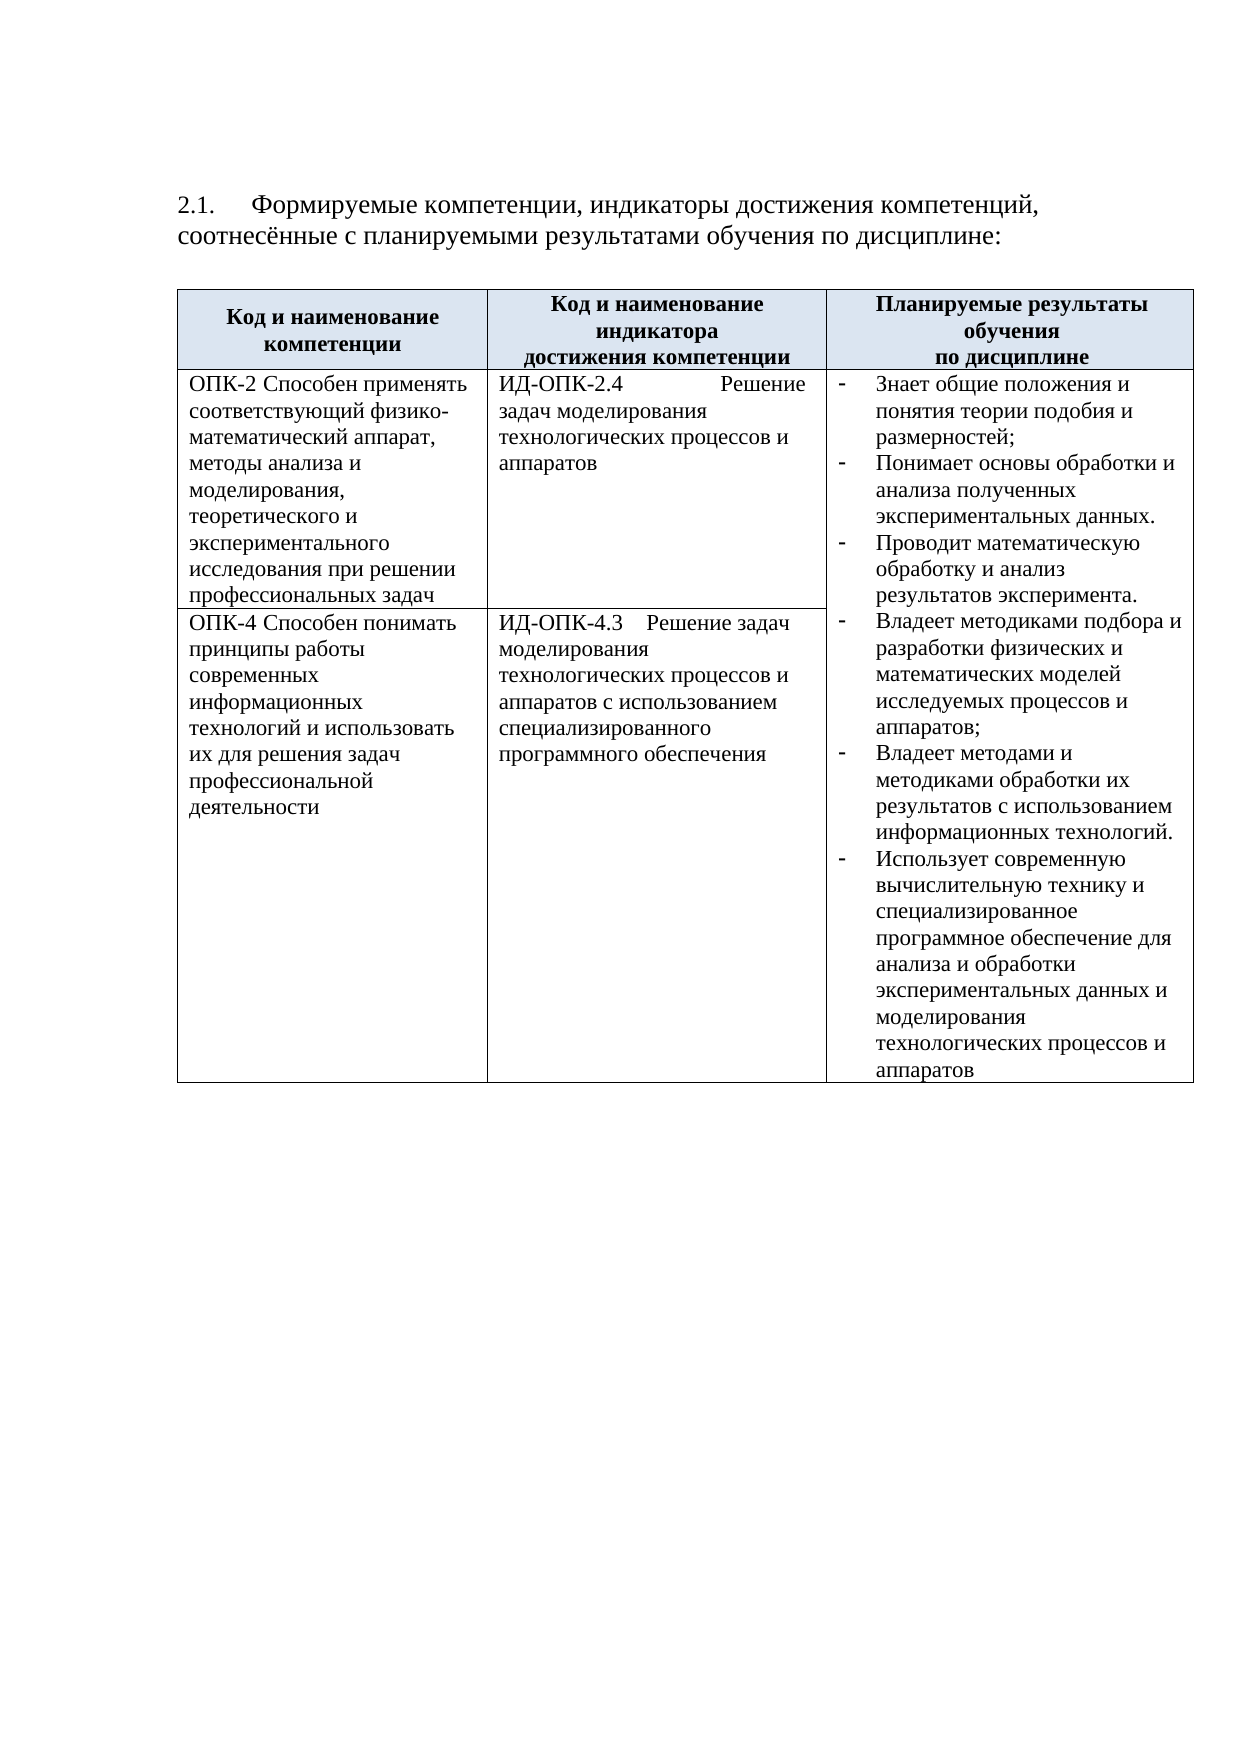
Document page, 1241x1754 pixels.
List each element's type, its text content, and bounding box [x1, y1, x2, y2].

subtitle Формируемые компетенции, индикаторы достижения компетенций, соотнесённые с планируемыми результатами обучения по дисциплине: [177, 188, 1181, 250]
table_header Код и наименование компетенции [178, 290, 487, 369]
table_header Планируемые результаты обучения по дисциплине [827, 290, 1193, 369]
table_cell Знает общие положения и понятия теории подобия и размерностей; Понимает основы обработки и анализа полученных экспериментальных данных. Проводит математическую обработку и анализ результатов эксперимента. Владеет методиками подбора и разработки физических и математических моделей исследуемых процессов и аппаратов; Владеет методами и методиками обработки их результатов с использованием информационных технологий. Использует современную вычислительную технику и специализированное программное обеспечение для анализа и обработки экспериментальных данных и моделирования технологических процессов и аппаратов [827, 370, 1193, 1082]
table_cell ОПК-2 Способен применять соответствующий физико-математический аппарат, методы анализа и моделирования, теоретического и экспериментального исследования при решении профессиональных задач [178, 370, 487, 608]
table_cell ОПК-4 Способен понимать принципы работы современных информационных технологий и использовать их для решения задач профессиональной деятельности [178, 609, 487, 1082]
table_cell ИД-ОПК-2.4 Решение задач моделирования технологических процессов и аппаратов [488, 370, 826, 608]
table_cell ИД-ОПК-4.3 Решение задач моделирования технологических процессов и аппаратов с использованием специализированного программного обеспечения [488, 609, 826, 1082]
table_header Код и наименование индикатора достижения компетенции [488, 290, 826, 369]
